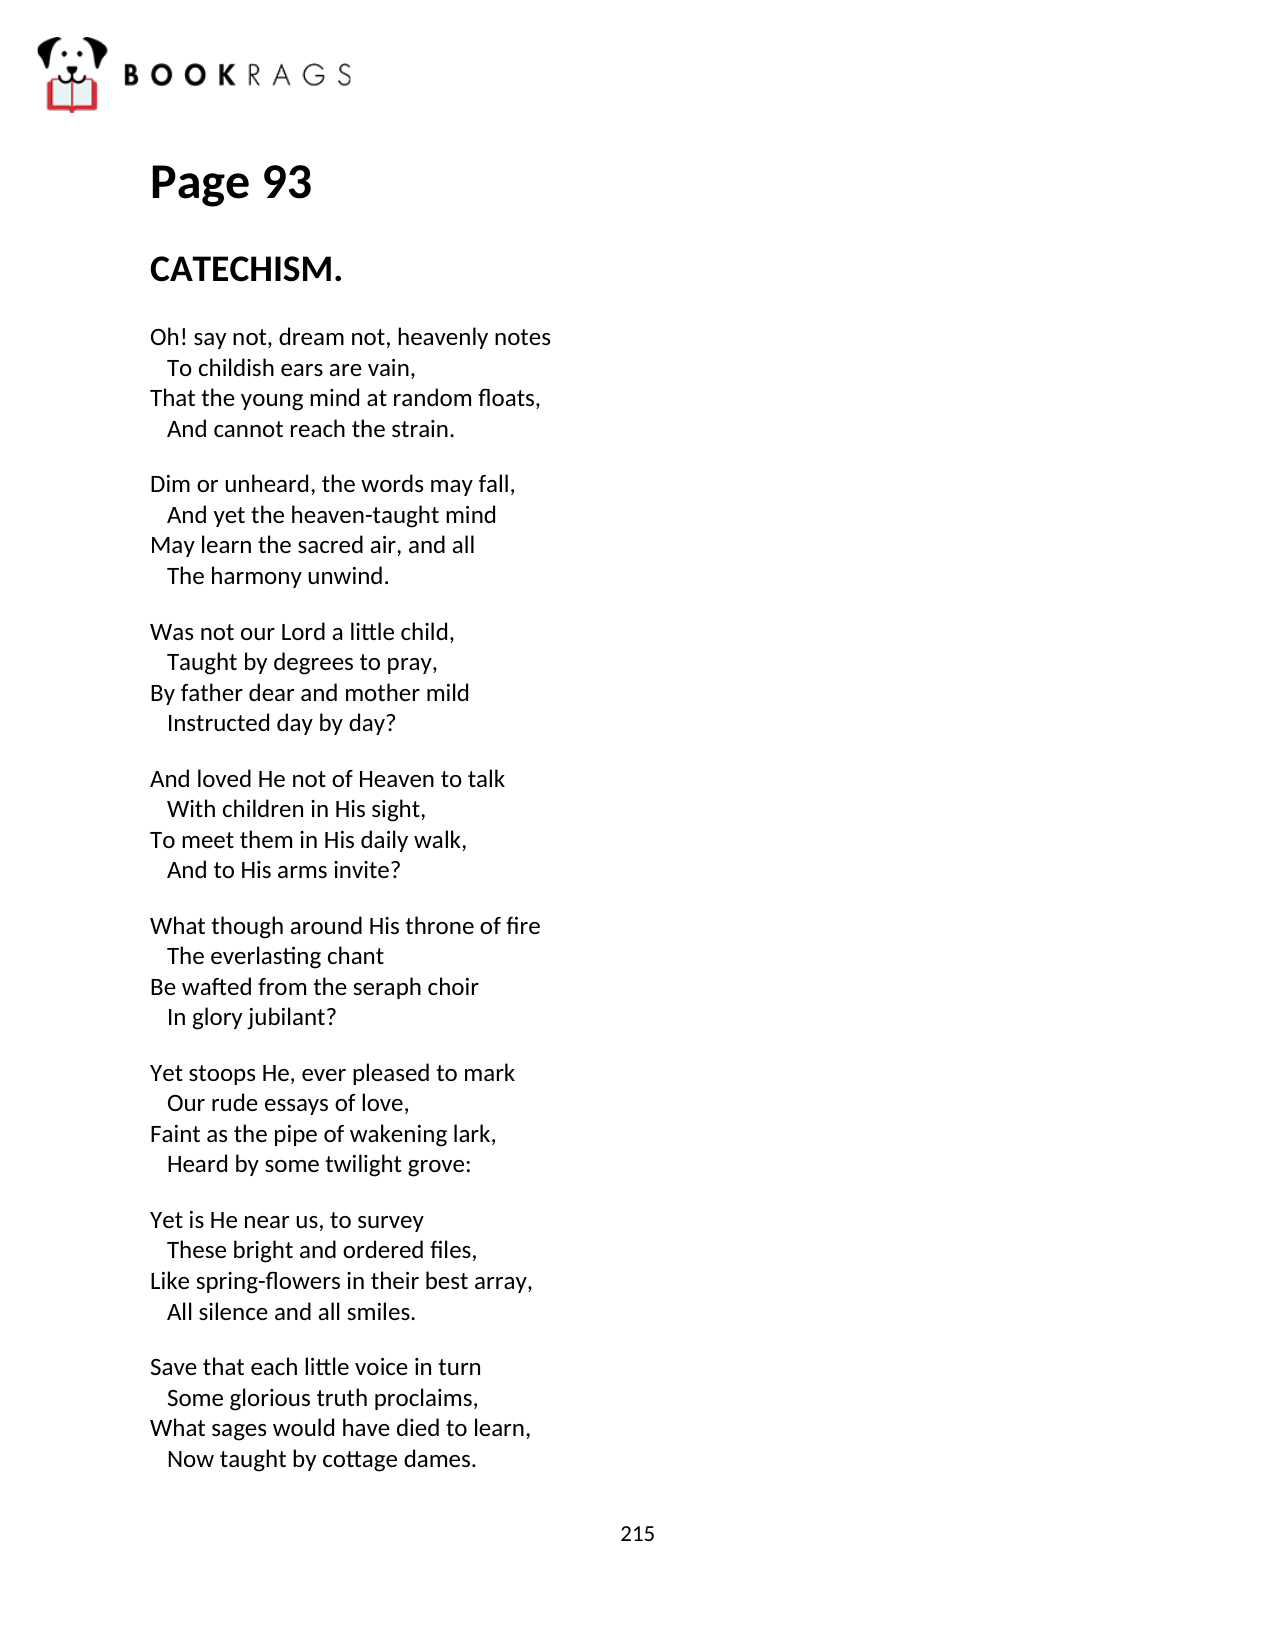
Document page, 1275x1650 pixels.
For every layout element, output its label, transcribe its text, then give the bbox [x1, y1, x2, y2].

text Yet is He near us, to survey These bright and ordered files, Like spring-flowers in their best array, All silence and all smiles. [150, 1204, 1125, 1326]
text Save that each little voice in turn Some glorious truth proclaims, What sages would have died to learn, Now taught by cottage dames. [150, 1351, 1125, 1473]
text Page 93 [150, 150, 1125, 211]
text CATECHISM. [150, 244, 1125, 290]
text Dim or unheard, the words may fall, And yet the heaven-taught mind May learn the sacred air, and all The harmony unwind. [150, 469, 1125, 591]
text Yet stoops He, ever pleased to mark Our rude essays of love, Faint as the pipe of wakening lark, Heard by some twilight grove: [150, 1057, 1125, 1179]
text And loved He not of Heaven to talk With children in His sight, To meet them in His daily walk, And to His arms invite? [150, 763, 1125, 885]
picture [37, 37, 351, 113]
text What though around His throne of fire The everlasting chant Be wafted from the seraph choir In glory jubilant? [150, 910, 1125, 1032]
text Oh! say not, dream not, heavenly notes To childish ears are vain, That the young mind at random floats, And cannot reach the strain. [150, 322, 1125, 444]
text Was not our Lord a little child, Taught by degrees to pray, By father dear and mother mild Instructed day by day? [150, 616, 1125, 738]
